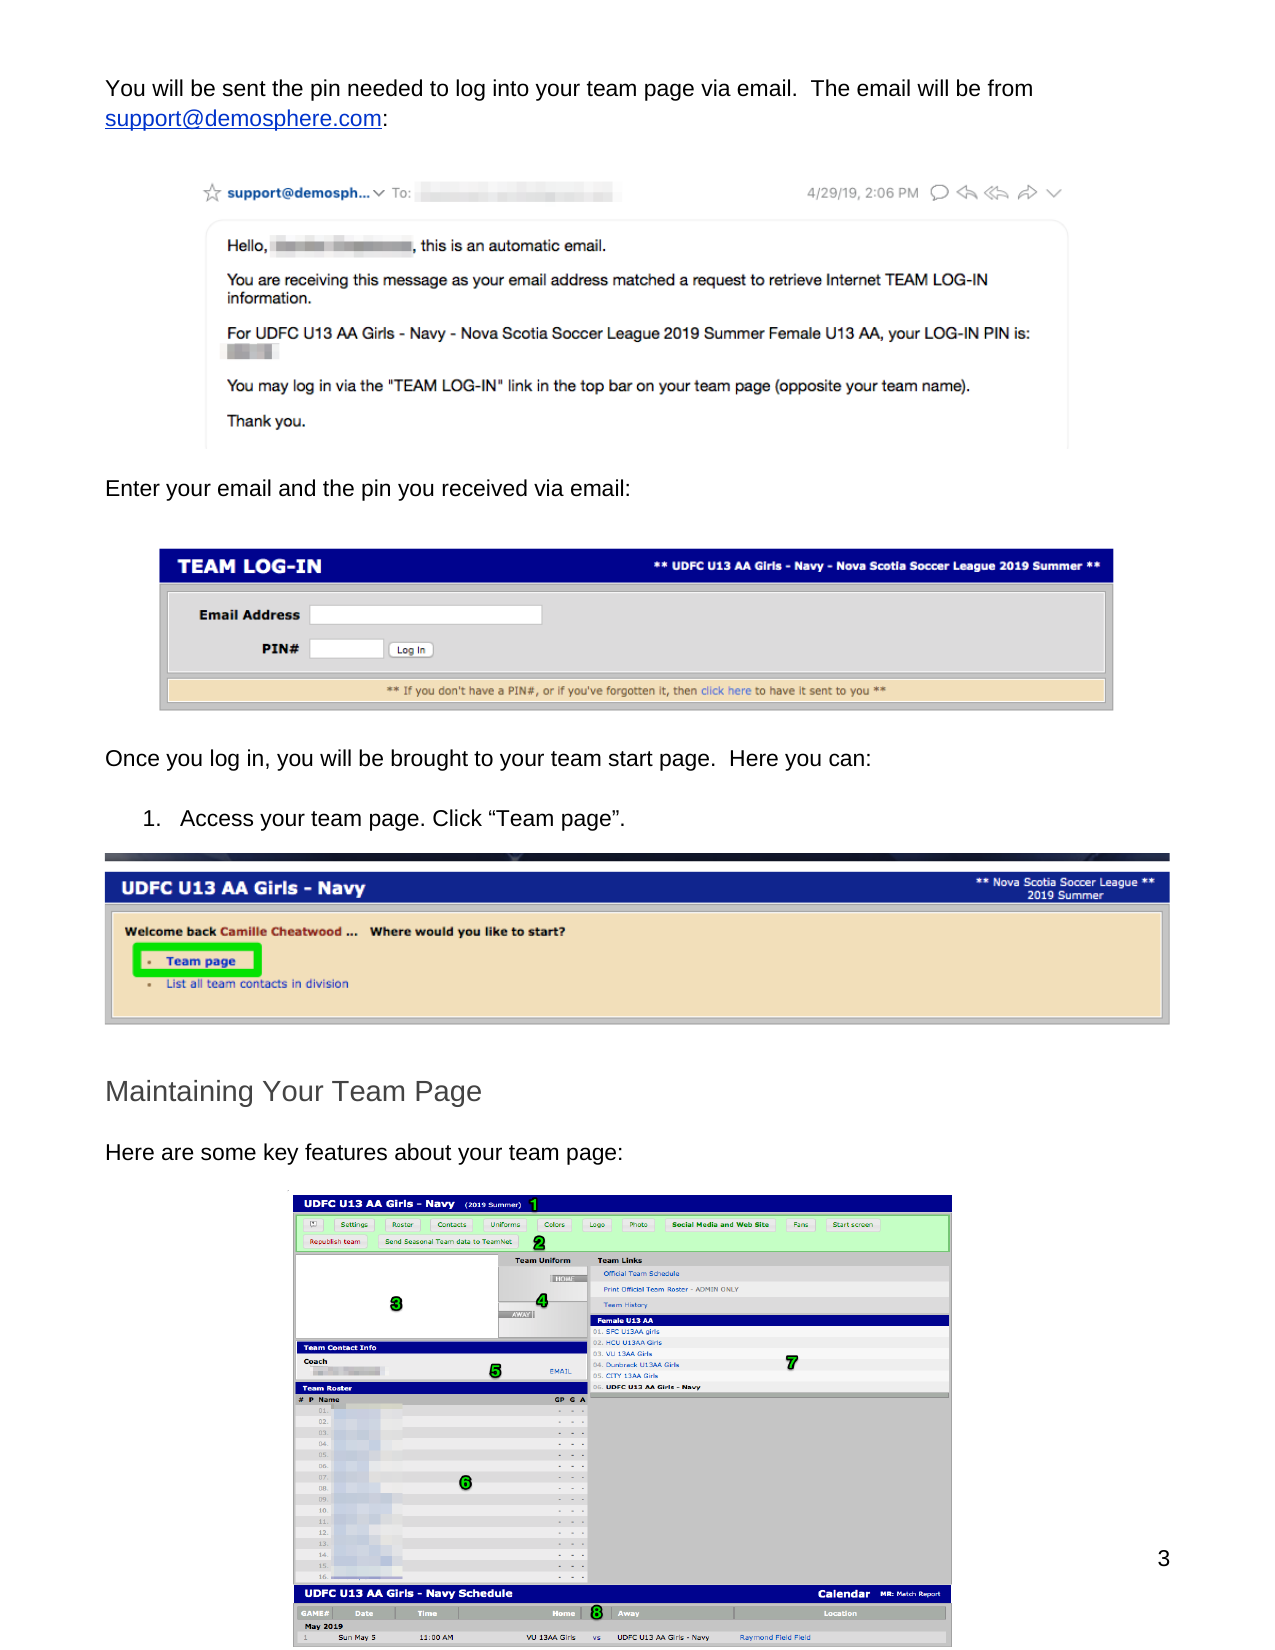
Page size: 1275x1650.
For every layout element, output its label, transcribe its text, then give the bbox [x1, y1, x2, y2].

picture [190, 172, 1084, 449]
picture [287, 1188, 953, 1650]
picture [150, 535, 1125, 719]
list Access your team page. Click “Team page”. [142, 805, 1170, 832]
text You will be sent the pin needed to log into your team page via email. The email will be from support@demosphere.com: [105, 75, 1170, 132]
text Here are some key features about your team page: [105, 1133, 1176, 1172]
picture [104, 853, 1170, 1027]
